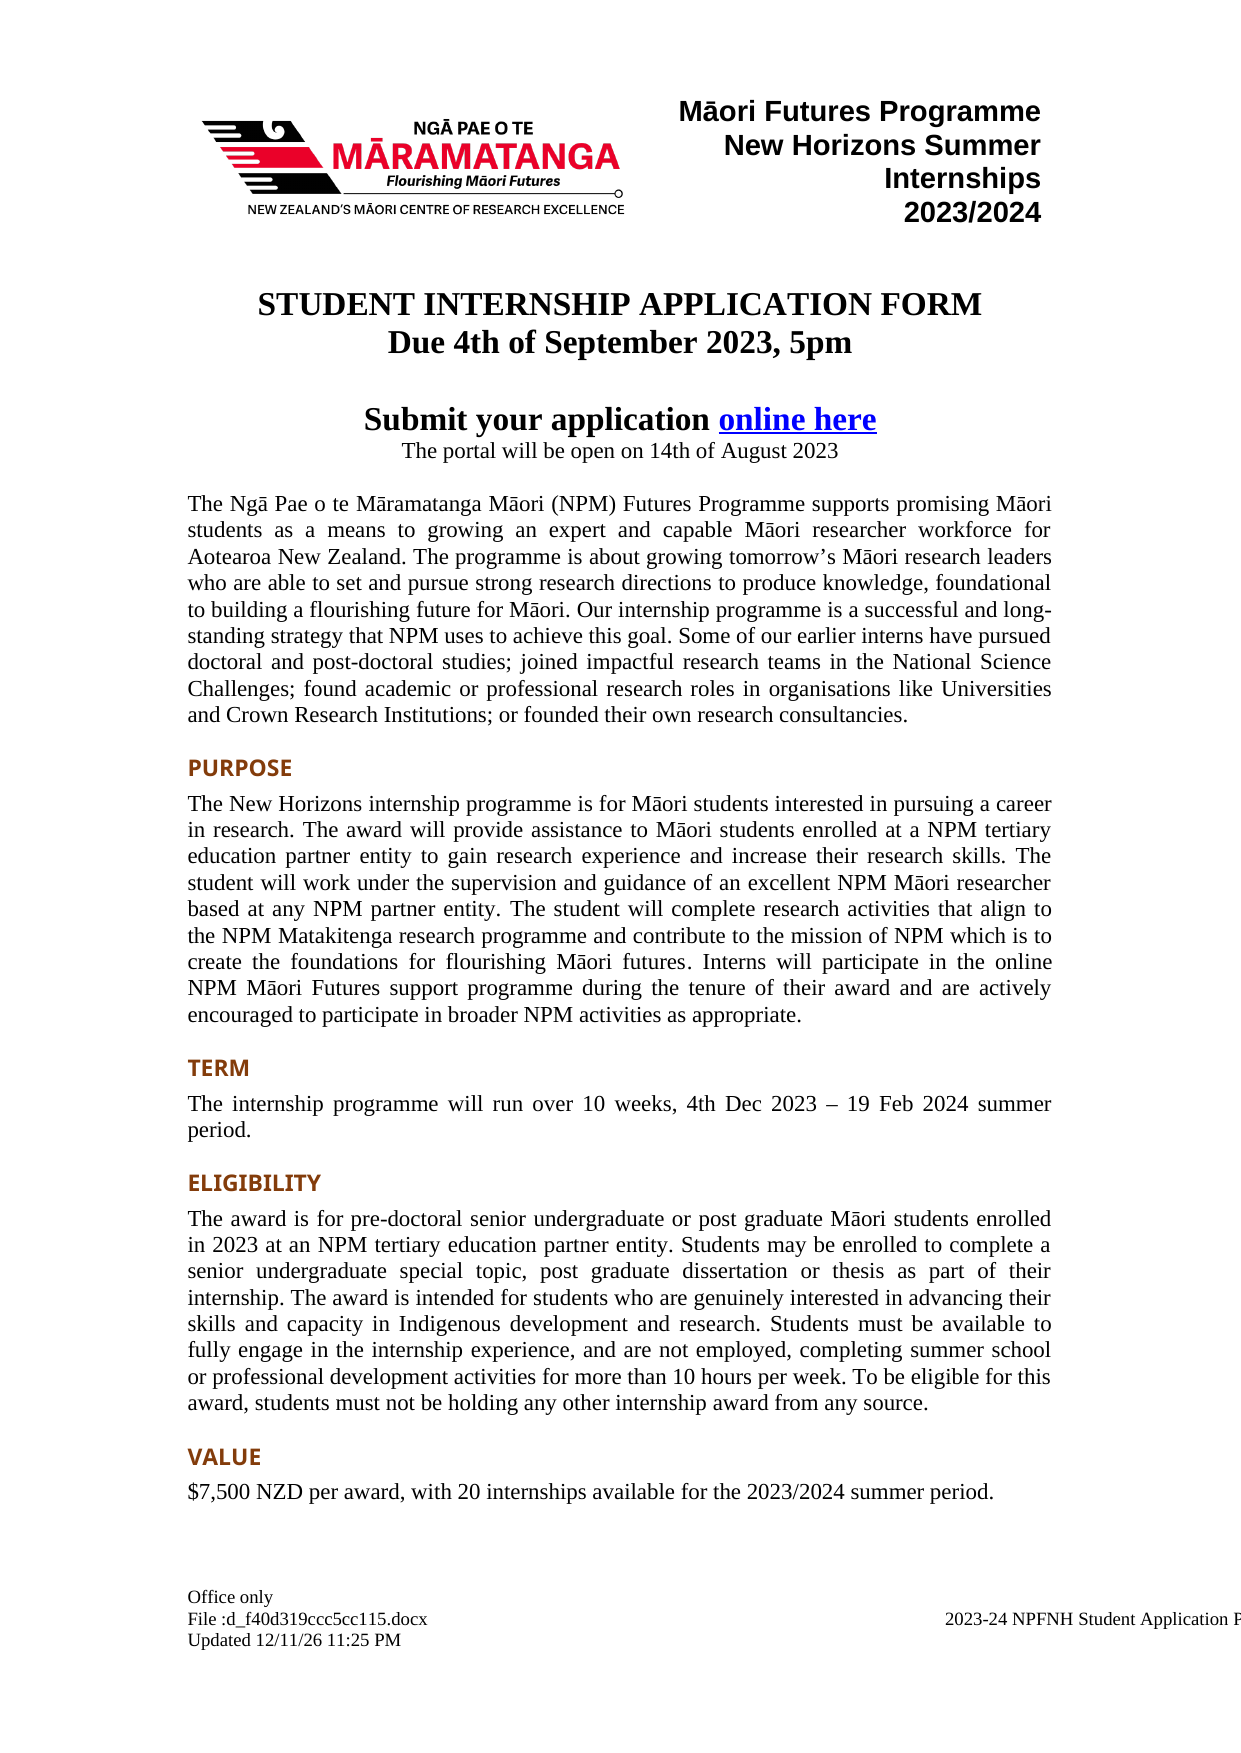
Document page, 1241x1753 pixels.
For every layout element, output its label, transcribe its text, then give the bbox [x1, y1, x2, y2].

text The internship programme will run over 10 weeks, 4th Dec 2023 – 19 Feb 2024 summer period. [187, 1089, 1053, 1142]
text The portal will be open on 14th of August 2023 [187, 437, 1053, 464]
text The New Horizons internship programme is for Māori students interested in pursuing a career in research. The award will provide assistance to Māori students enrolled at a NPM tertiary education partner entity to gain research experience and increase their research skills. The student will work under the supervision and guidance of an excellent NPM Māori researcher based at any NPM partner entity. The student will complete research activities that align to the NPM Matakitenga research programme and contribute to the mission of NPM which is to create the foundations for flourishing Māori futures. Interns will participate in the online NPM Māori Futures support programme during the tenure of their award and are actively encouraged to participate in broader NPM activities as appropriate. [187, 790, 1053, 1027]
subtitle Term [187, 1052, 1053, 1083]
text $7,500 NZD per award, with 20 internships available for the 2023/2024 summer period. [187, 1478, 1053, 1504]
title Due 4th of September 2023, 5pm [187, 322, 1053, 361]
text The award is for pre-doctoral senior undergraduate or post graduate Māori students enrolled in 2023 at an NPM tertiary education partner entity. Students may be enrolled to complete a senior undergraduate special topic, post graduate dissertation or thesis as part of their internship. The award is intended for students who are genuinely interested in advancing their skills and capacity in Indigenous development and research. Students must be available to fully engage in the internship experience, and are not employed, completing summer school or professional development activities for more than 10 hours per week. To be eligible for this award, students must not be holding any other internship award from any source. [187, 1205, 1053, 1416]
title STUDENT INTERNSHIP APPLICATION FORM [187, 284, 1053, 322]
table_header Māori Futures Programme New Horizons Summer Internships 2023/2024 [660, 94, 1052, 231]
subtitle Eligibility [187, 1167, 1053, 1198]
table_header [187, 94, 659, 231]
subtitle PURPOSE [187, 752, 1053, 784]
text Submit your application online here [187, 399, 1053, 437]
picture [198, 118, 660, 226]
text The Ngā Pae o te Māramatanga Māori (NPM) Futures Programme supports promising Māori students as a means to growing an expert and capable Māori researcher workforce for Aotearoa New Zealand. The programme is about growing tomorrow’s Māori research leaders who are able to set and pursue strong research directions to produce knowledge, foundational to building a flourishing future for Māori. Our internship programme is a successful and long-standing strategy that NPM uses to achieve this goal. Some of our earlier interns have pursued doctoral and post-doctoral studies; joined impactful research teams in the National Science Challenges; found academic or professional research roles in organisations like Universities and Crown Research Institutions; or founded their own research consultancies. [187, 490, 1053, 727]
subtitle Value [187, 1441, 1053, 1472]
